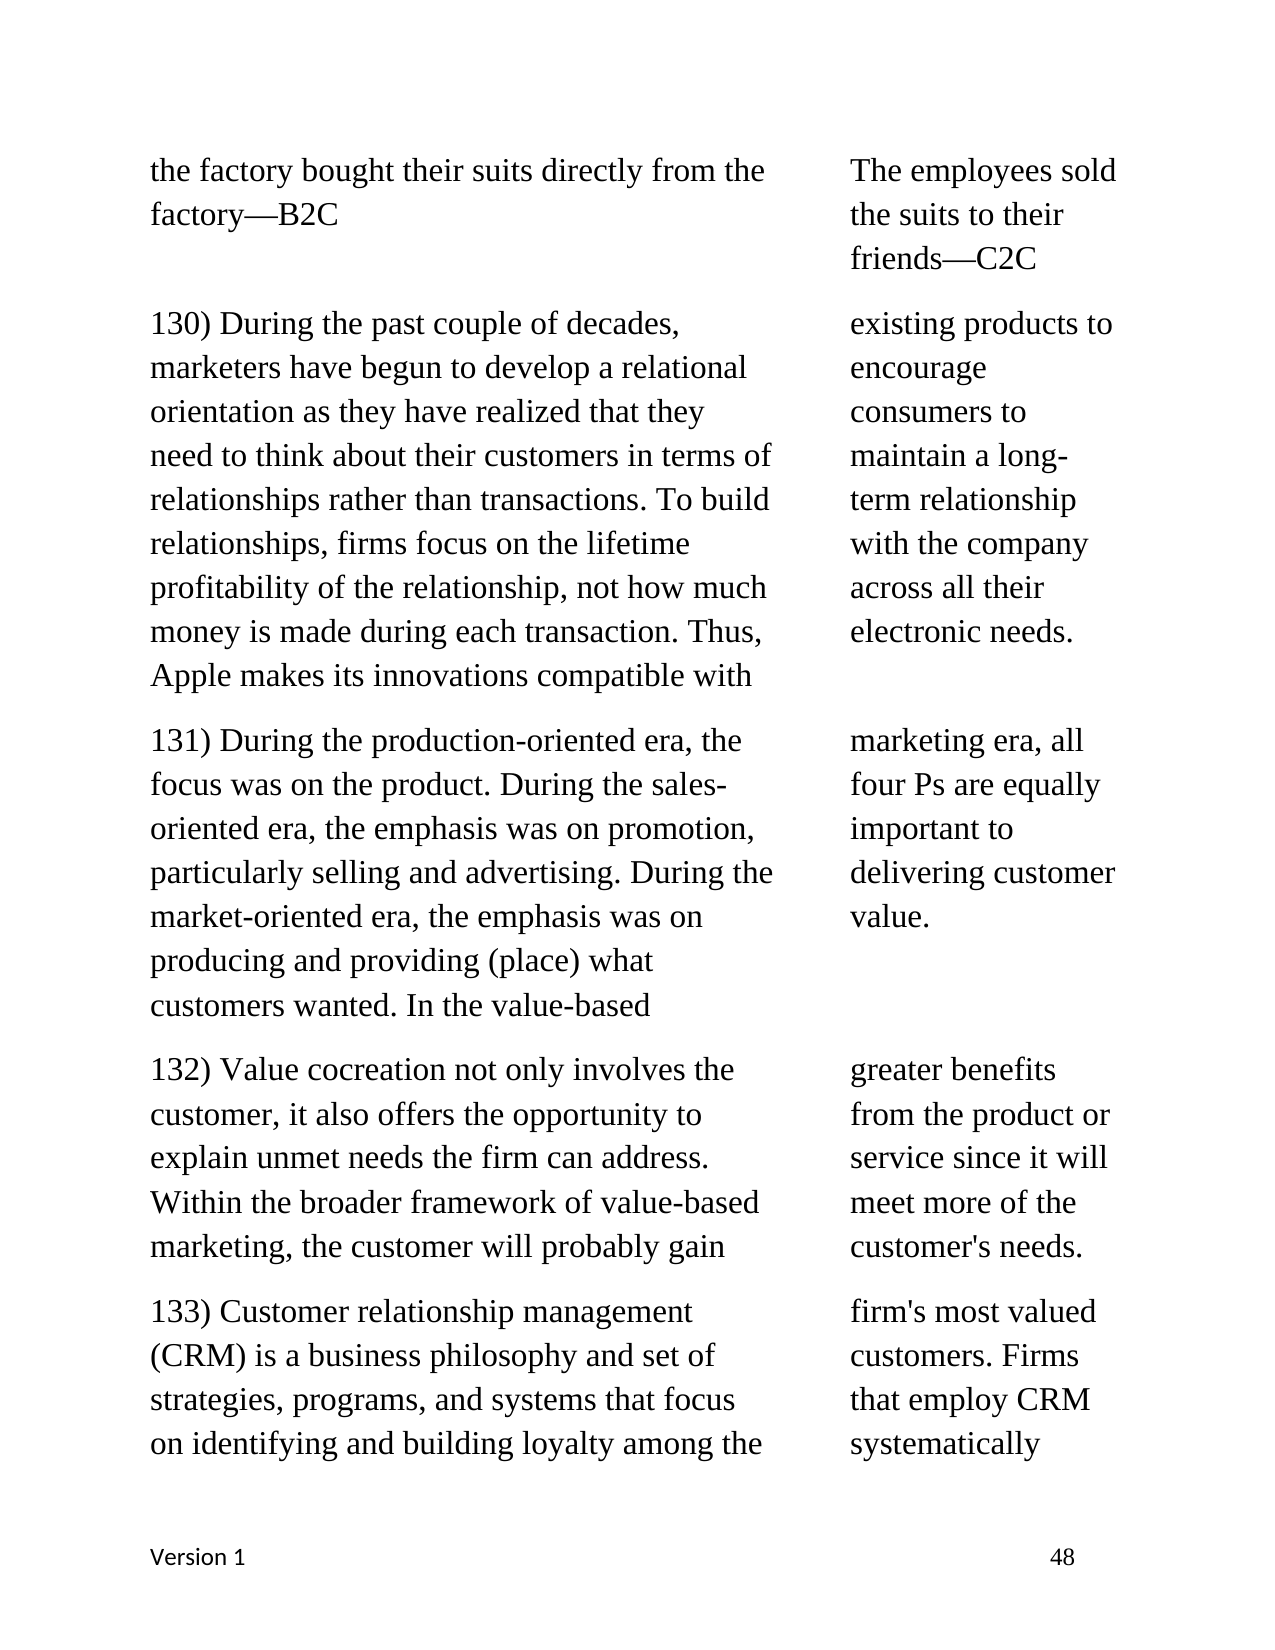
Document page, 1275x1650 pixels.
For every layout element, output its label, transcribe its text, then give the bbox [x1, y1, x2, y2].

text 131) During the production-oriented era, the focus was on the product. During the sales-oriented era, the emphasis was on promotion, particularly selling and advertising. During the market-oriented era, the emphasis was on producing and providing (place) what customers wanted. In the value-based marketing era, all four Ps are equally important to delivering customer value. [850, 720, 1125, 935]
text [850, 150, 1125, 276]
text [850, 1291, 1125, 1461]
text 132) Value cocreation not only involves the customer, it also offers the opportunity to explain unmet needs the firm can address. Within the broader framework of value-based marketing, the customer will probably gain greater benefits from the product or service since it will meet more of the customer's needs. [150, 1050, 775, 1264]
text 131) During the production-oriented era, the focus was on the product. During the sales-oriented era, the emphasis was on promotion, particularly selling and advertising. During the market-oriented era, the emphasis was on producing and providing (place) what customers wanted. In the value-based marketing era, all four Ps are equally important to delivering customer value. [150, 720, 775, 1023]
text 132) Value cocreation not only involves the customer, it also offers the opportunity to explain unmet needs the firm can address. Within the broader framework of value-based marketing, the customer will probably gain greater benefits from the product or service since it will meet more of the customer's needs. [850, 1050, 1125, 1264]
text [150, 150, 775, 232]
text 130) During the past couple of decades, marketers have begun to develop a relational orientation as they have realized that they need to think about their customers in terms of relationships rather than transactions. To build relationships, firms focus on the lifetime profitability of the relationship, not how much money is made during each transaction. Thus, Apple makes its innovations compatible with existing products to encourage consumers to maintain a long-term relationship with the company across all their electronic needs. [850, 303, 1125, 650]
text 130) During the past couple of decades, marketers have begun to develop a relational orientation as they have realized that they need to think about their customers in terms of relationships rather than transactions. To build relationships, firms focus on the lifetime profitability of the relationship, not how much money is made during each transaction. Thus, Apple makes its innovations compatible with existing products to encourage consumers to maintain a long-term relationship with the company across all their electronic needs. [150, 303, 775, 694]
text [150, 1291, 775, 1461]
